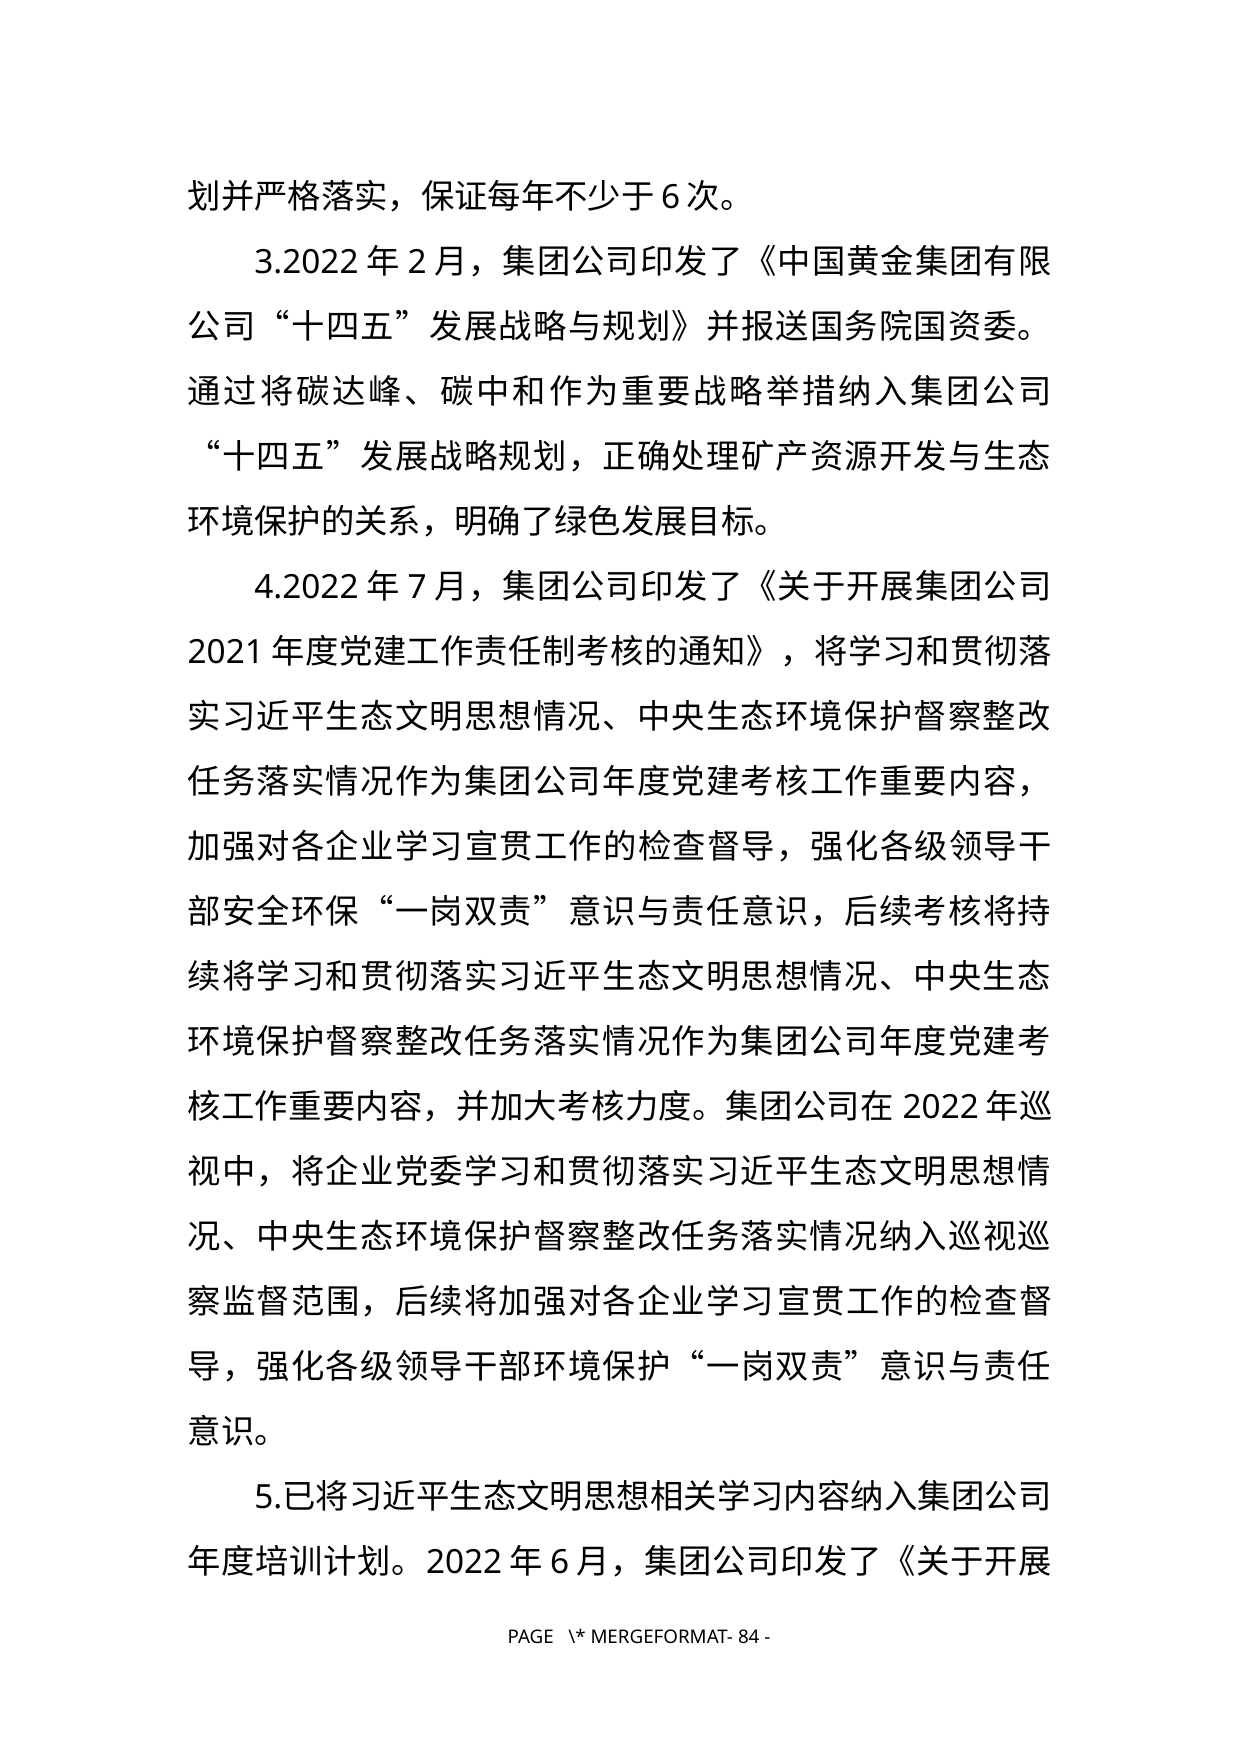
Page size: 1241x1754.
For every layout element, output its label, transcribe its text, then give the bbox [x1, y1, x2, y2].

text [187, 162, 1053, 227]
text 4.2022年7月，集团公司印发了《关于开展集团公司2021年度党建工作责任制考核的通知》，将学习和贯彻落实习近平生态文明思想情况、中央生态环境保护督察整改任务落实情况作为集团公司年度党建考核工作重要内容，加强对各企业学习宣贯工作的检查督导，强化各级领导干部安全环保“一岗双责”意识与责任意识，后续考核将持续将学习和贯彻落实习近平生态文明思想情况、中央生态环境保护督察整改任务落实情况作为集团公司年度党建考核工作重要内容，并加大考核力度。集团公司在2022年巡视中，将企业党委学习和贯彻落实习近平生态文明思想情况、中央生态环境保护督察整改任务落实情况纳入巡视巡察监督范围，后续将加强对各企业学习宣贯工作的检查督导，强化各级领导干部环境保护“一岗双责”意识与责任意识。 [187, 552, 1053, 1462]
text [187, 1462, 1053, 1592]
text 3.2022年2月，集团公司印发了《中国黄金集团有限公司“十四五”发展战略与规划》并报送国务院国资委。通过将碳达峰、碳中和作为重要战略举措纳入集团公司“十四五”发展战略规划，正确处理矿产资源开发与生态环境保护的关系，明确了绿色发展目标。 [187, 227, 1053, 552]
